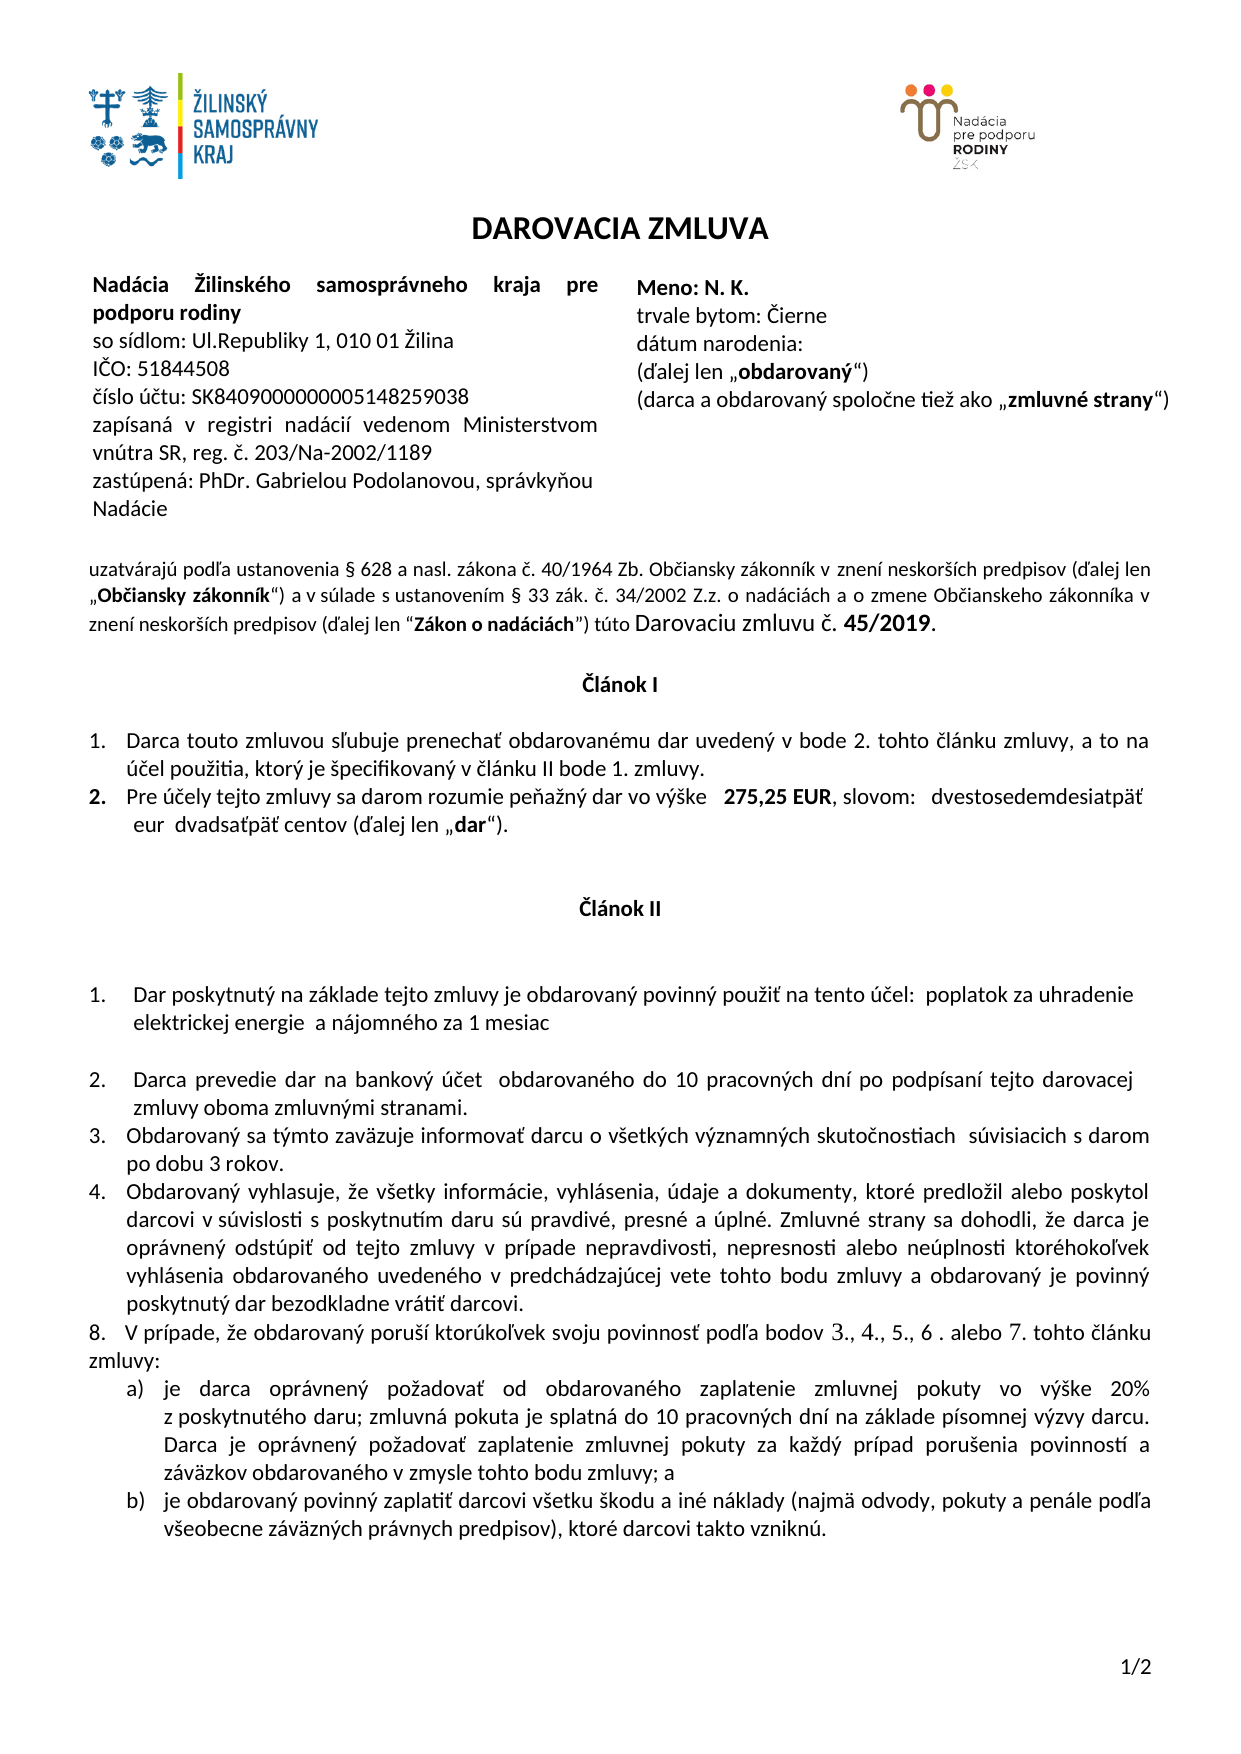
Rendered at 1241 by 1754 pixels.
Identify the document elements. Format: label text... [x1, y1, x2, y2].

picture [892, 75, 1043, 179]
list je darca oprávnený požadovať od obdarovaného zaplatenie zmluvnej pokuty vo výške 20% z poskytnutého daru; zmluvná pokuta je splatná do 10 pracovných dní na základe písomnej výzvy darcu. Darca je oprávnený požadovať zaplatenie zmluvnej pokuty za každý prípad porušenia povinností a záväzkov obdarovaného v zmysle tohto bodu zmluvy; a [126, 1404, 1152, 1516]
picture [88, 73, 318, 179]
list Darca touto zmluvou sľubuje prenechať obdarovanému dar uvedený v bode 2. tohto článku zmluvy, a to na účel použitia, ktorý je špecifikovaný v článku II bode 1. zmluvy. [89, 726, 1152, 782]
list Obdarovaný sa týmto zaväzuje informovať darcu o všetkých významných skutočnostiach súvisiacich s darom po dobu 3 rokov. [89, 1150, 1152, 1206]
list je obdarovaný povinný zaplatiť darcovi všetku škodu a iné náklady (najmä odvody, pokuty a penále podľa všeobecne záväzných právnych predpisov), ktoré darcovi takto vzniknú. [126, 1516, 1152, 1572]
text uzatvárajú podľa ustanovenia § nasl. zákona č. 40/1964 Zb. Občiansky zákonník v znení neskorších predpisov (ďalej len „Občiansky zákonník“) a v súlade s ustanovením § 33 zák. č. 34/2002 Z.z. o nadáciách a o zmene Občianskeho zákonníka v znení neskorších predpisov (ďalej len “Zákon o nadáciách”) túto Darovaciu zmluvu č. 45/2019. [89, 556, 1152, 638]
list Pre účely tejto zmluvy sa darom rozumie peňažný dar vo výške 275,25 EUR, slovom: dvestosedemdesiatpäť eur dvadsaťpäť centov (ďalej len „dar“). [89, 782, 1152, 838]
text Článok II [89, 894, 1152, 922]
list Darca prevedie dar na bankový účet obdarovaného do 10 pracovných dní po podpísaní tejto darovacej zmluvy oboma zmluvnými stranami. [89, 1065, 1136, 1121]
list Obdarovaný vyhlasuje, že všetky informácie, vyhlásenia, údaje a dokumenty, ktoré predložil alebo poskytol darcovi v súvislosti s poskytnutím daru sú pravdivé, presné a úplné. Zmluvné strany sa dohodli, že darca je oprávnený odstúpiť od tejto zmluvy v prípade nepravdivosti, nepresnosti alebo neúplnosti ktoréhokoľvek vyhlásenia obdarovaného uvedeného v predchádzajúcej vete tohto bodu zmluvy a obdarovaný je povinný poskytnutý dar bezodkladne vrátiť darcovi. [89, 1206, 1152, 1347]
text Článok I [89, 670, 1152, 698]
list Dar poskytnutý na základe tejto zmluvy je obdarovaný povinný použiť na tento účel: poplatok za uhradenie elektrickej energie a nájomného za 1 mesiac [89, 980, 1136, 1036]
text DAROVACIA ZMLUVA [89, 207, 1152, 248]
